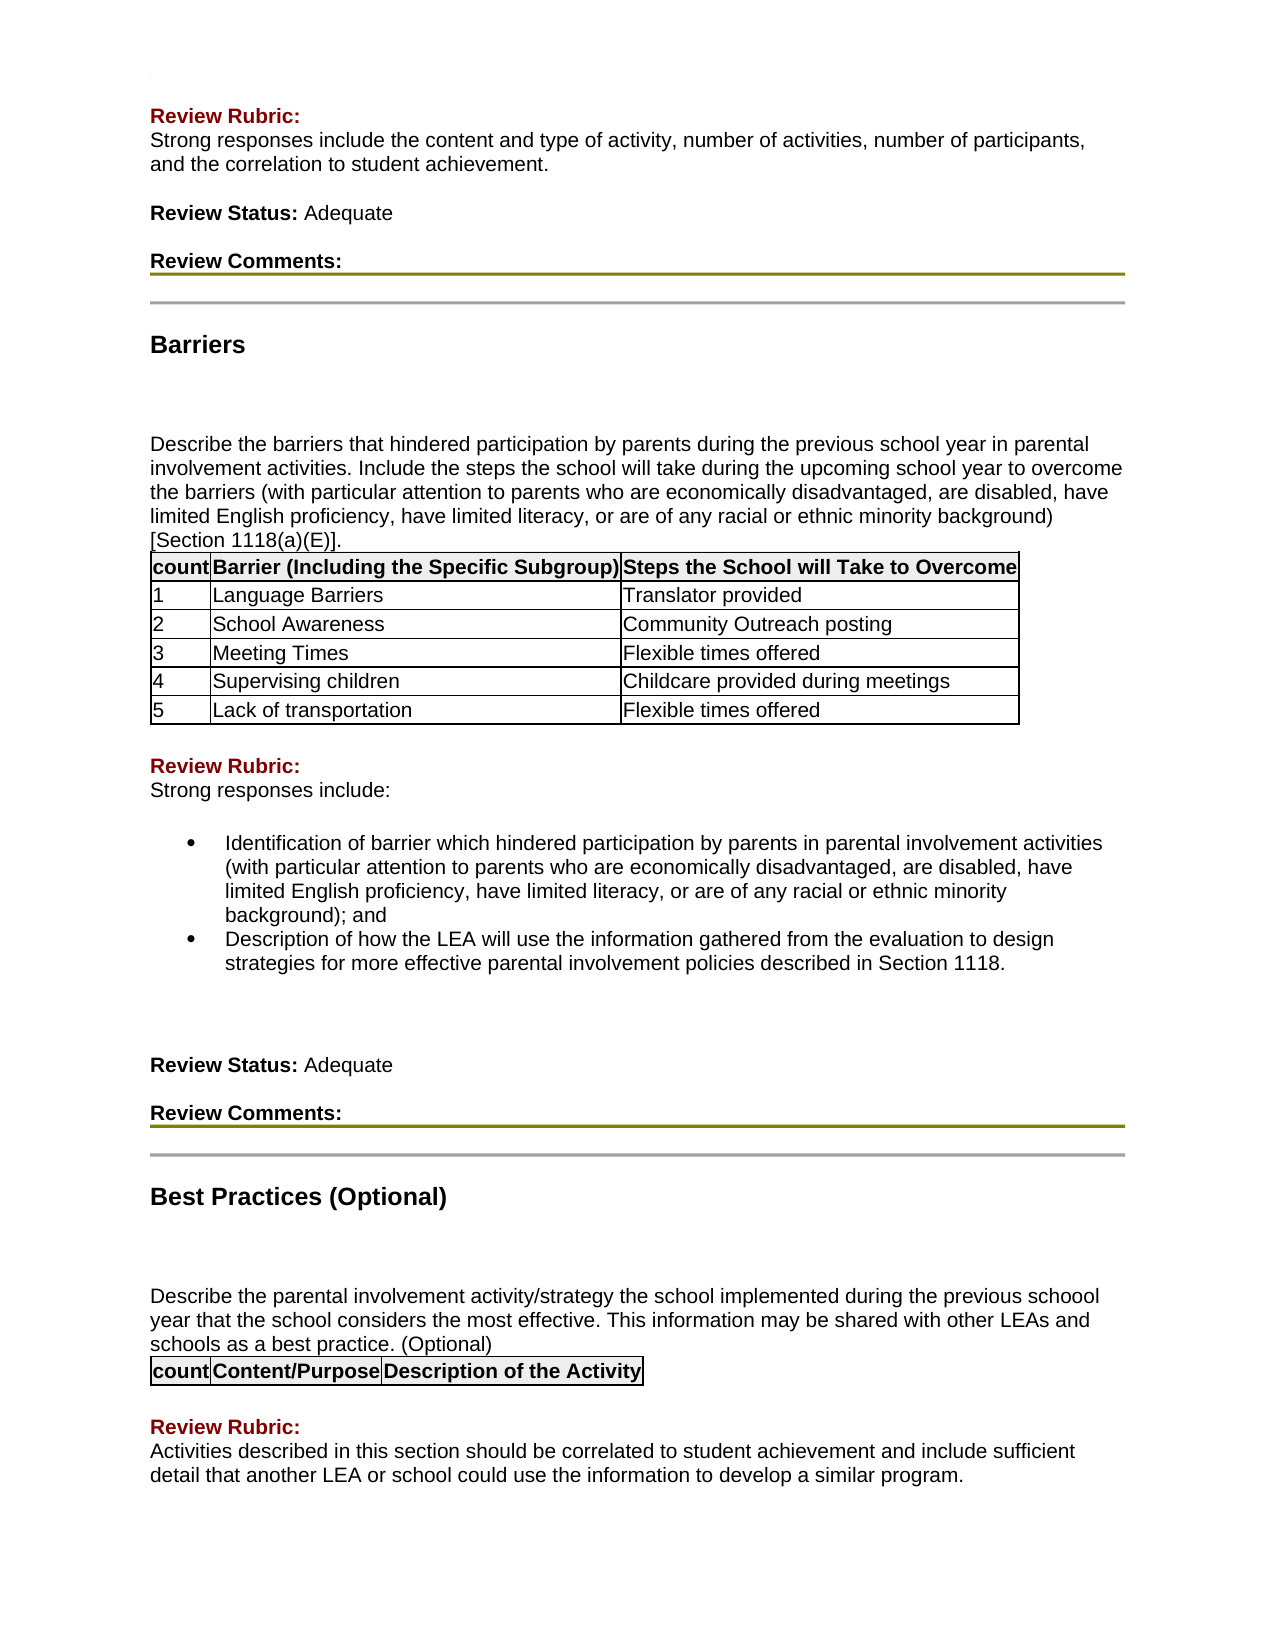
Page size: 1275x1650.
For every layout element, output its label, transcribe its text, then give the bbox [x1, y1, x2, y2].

text Describe the barriers that hindered participation by parents during the previous school year in parental involvement activities. Include the steps the school will take during the upcoming school year to overcome the barriers (with particular attention to parents who are economically disadvantaged, are disabled, have limited English proficiency, have limited literacy, or are of any racial or ethnic minority background) [Section 1118(a)(E)]. [150, 384, 1125, 551]
table_cell Flexible times offered [622, 639, 1018, 666]
table_cell Flexible times offered [622, 696, 1018, 723]
table_header Description of the Activity [382, 1357, 642, 1384]
text Review Rubric: Strong responses include: [150, 754, 1125, 802]
table_cell Translator provided [622, 582, 1018, 609]
table_cell Supervising children [211, 668, 620, 695]
text Review Status: Adequate Review Comments: [150, 201, 1125, 272]
table_cell 5 [152, 696, 210, 723]
table_header Steps the School will Take to Overcome [622, 553, 1018, 580]
table_header Barrier (Including the Specific Subgroup) [211, 553, 620, 580]
text Review Rubric: Activities described in this section should be correlated to student achievement and include sufficient detail that another LEA or school could use the information to develop a similar program. [150, 1415, 1125, 1487]
table_cell Childcare provided during meetings [622, 668, 1018, 695]
table_cell Language Barriers [211, 582, 620, 609]
table_cell School Awareness [211, 610, 620, 637]
table_header count [152, 553, 210, 580]
table_cell 2 [152, 610, 210, 637]
table_cell Community Outreach posting [622, 610, 1018, 637]
table_cell Lack of transportation [211, 696, 620, 723]
list Identification of barrier which hindered participation by parents in parental involvement activities (with particular attention to parents who are economically disadvantaged, are disabled, have limited English proficiency, have limited literacy, or are of any racial or ethnic minority background); and [187, 831, 1125, 927]
table_header count [152, 1357, 210, 1384]
table_header Content/Purpose [211, 1357, 381, 1384]
text Review Status: Adequate Review Comments: [150, 1053, 1125, 1124]
text Describe the parental involvement activity/strategy the school implemented during the previous schoool year that the school considers the most effective. This information may be shared with other LEAs and schools as a best practice. (Optional) [150, 1236, 1125, 1356]
table_cell 1 [152, 582, 210, 609]
table_cell 4 [152, 668, 210, 695]
table_cell Meeting Times [211, 639, 620, 666]
list Description of how the LEA will use the information gathered from the evaluation to design strategies for more effective parental involvement policies described in Section 1118. [187, 927, 1125, 975]
text Best Practices (Optional) [150, 1182, 1125, 1211]
text Review Rubric: Strong responses include the content and type of activity, number of activities, number of participants, and the correlation to student achievement. [150, 104, 1125, 176]
text Barriers [150, 330, 1125, 359]
table_cell 3 [152, 639, 210, 666]
